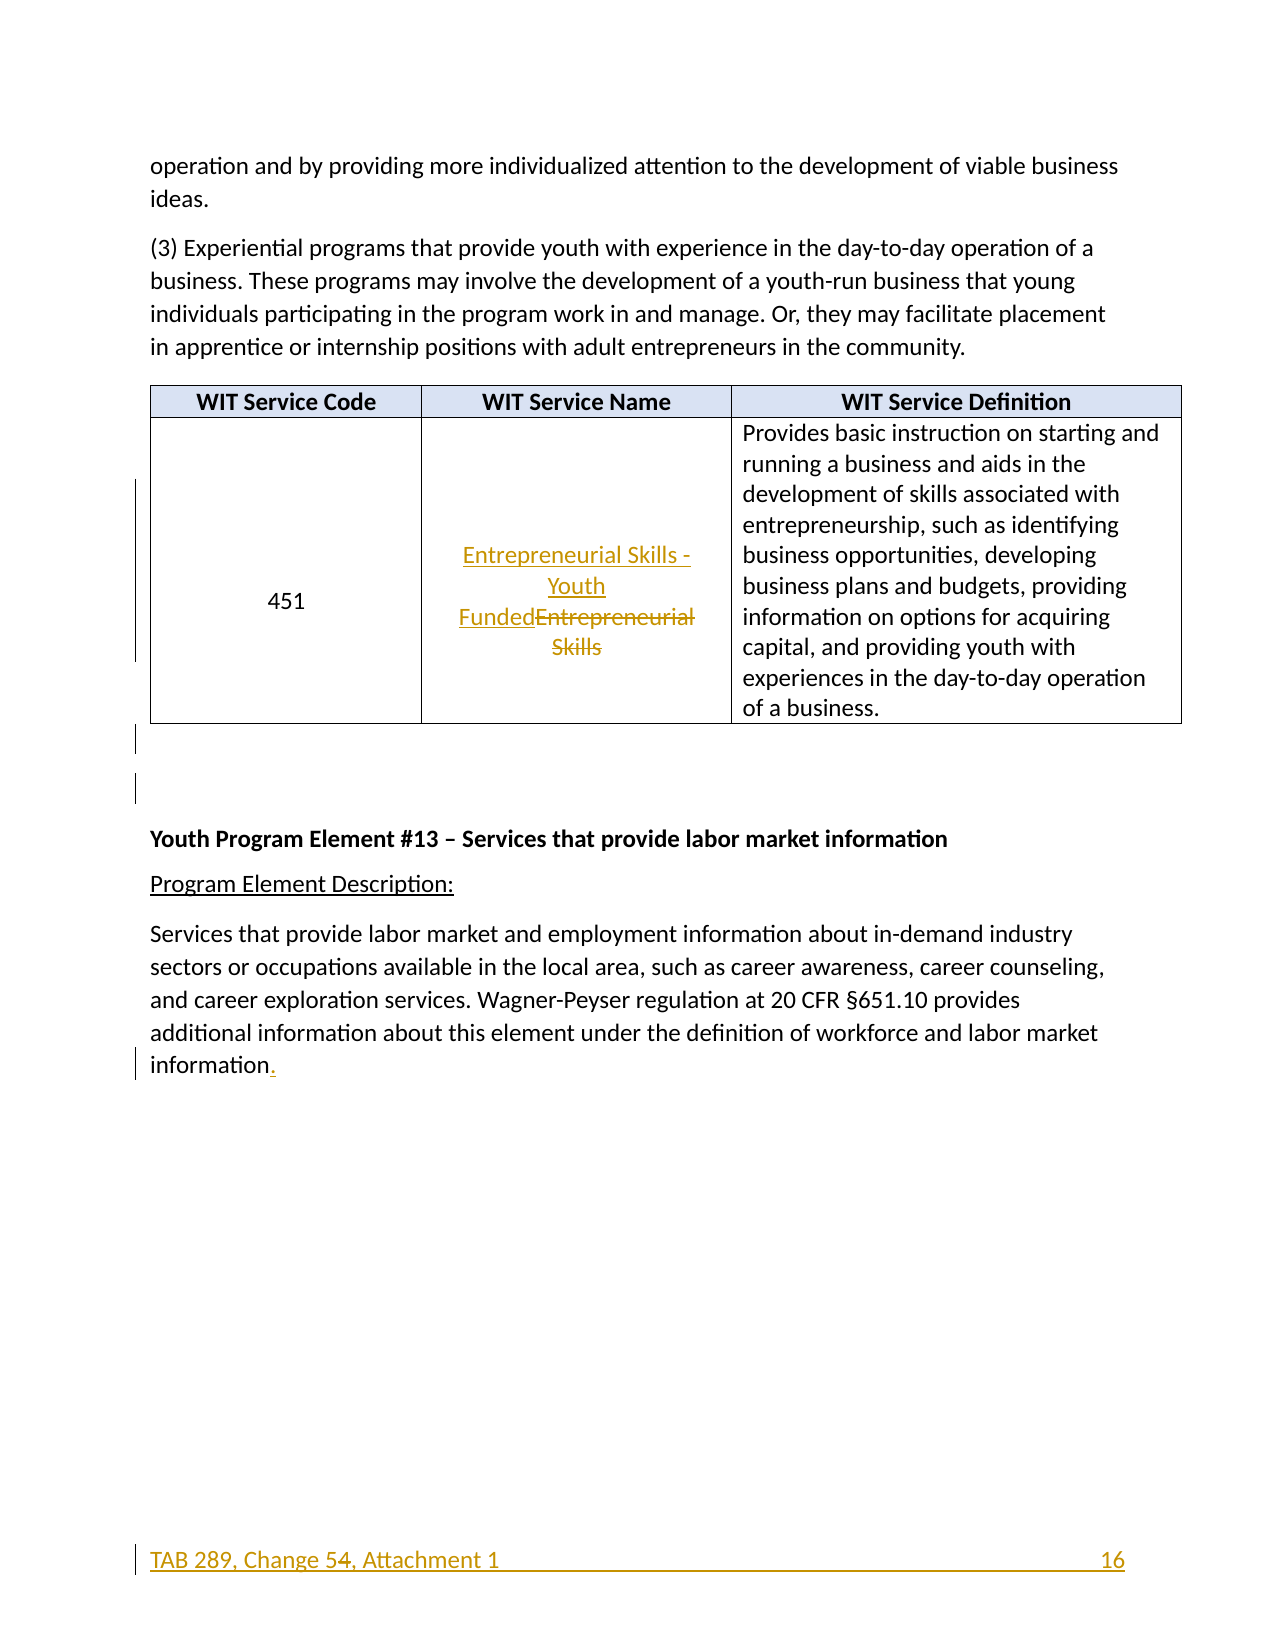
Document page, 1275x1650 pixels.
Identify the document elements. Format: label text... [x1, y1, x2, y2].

table_header WIT Service Code [151, 386, 421, 417]
table_header WIT Service Definition [732, 386, 1181, 417]
text Program Element Description: [150, 868, 1125, 899]
table_cell [422, 418, 731, 723]
table_cell Provides basic instruction on starting and running a business and aids in the development of skills associated with entrepreneurship, such as identifying business opportunities, developing business plans and budgets, providing information on options for acquiring capital, and providing youth with experiences in the day-to-day operation of a business. [732, 418, 1181, 723]
text (3) Experiential programs that provide youth with experience in the day-to-day operation of a business. These programs may involve the development of a youth-run business that young individuals participating in the program work in and manage. Or, they may facilitate placement in apprentice or internship positions with adult entrepreneurs in the community. [150, 232, 1125, 362]
text Services that provide labor market and employment information about in-demand industry sectors or occupations available in the local area, such as career awareness, career counseling, and career exploration services. Wagner-Peyser regulation at 20 CFR §651.10 provides additional information about this element under the definition of workforce and labor market information [150, 918, 1125, 1080]
table_cell 451 [151, 418, 421, 723]
table_header WIT Service Name [422, 386, 731, 417]
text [150, 150, 1125, 213]
subtitle Youth Program Element #13 – Services that provide labor market information [150, 823, 1125, 853]
